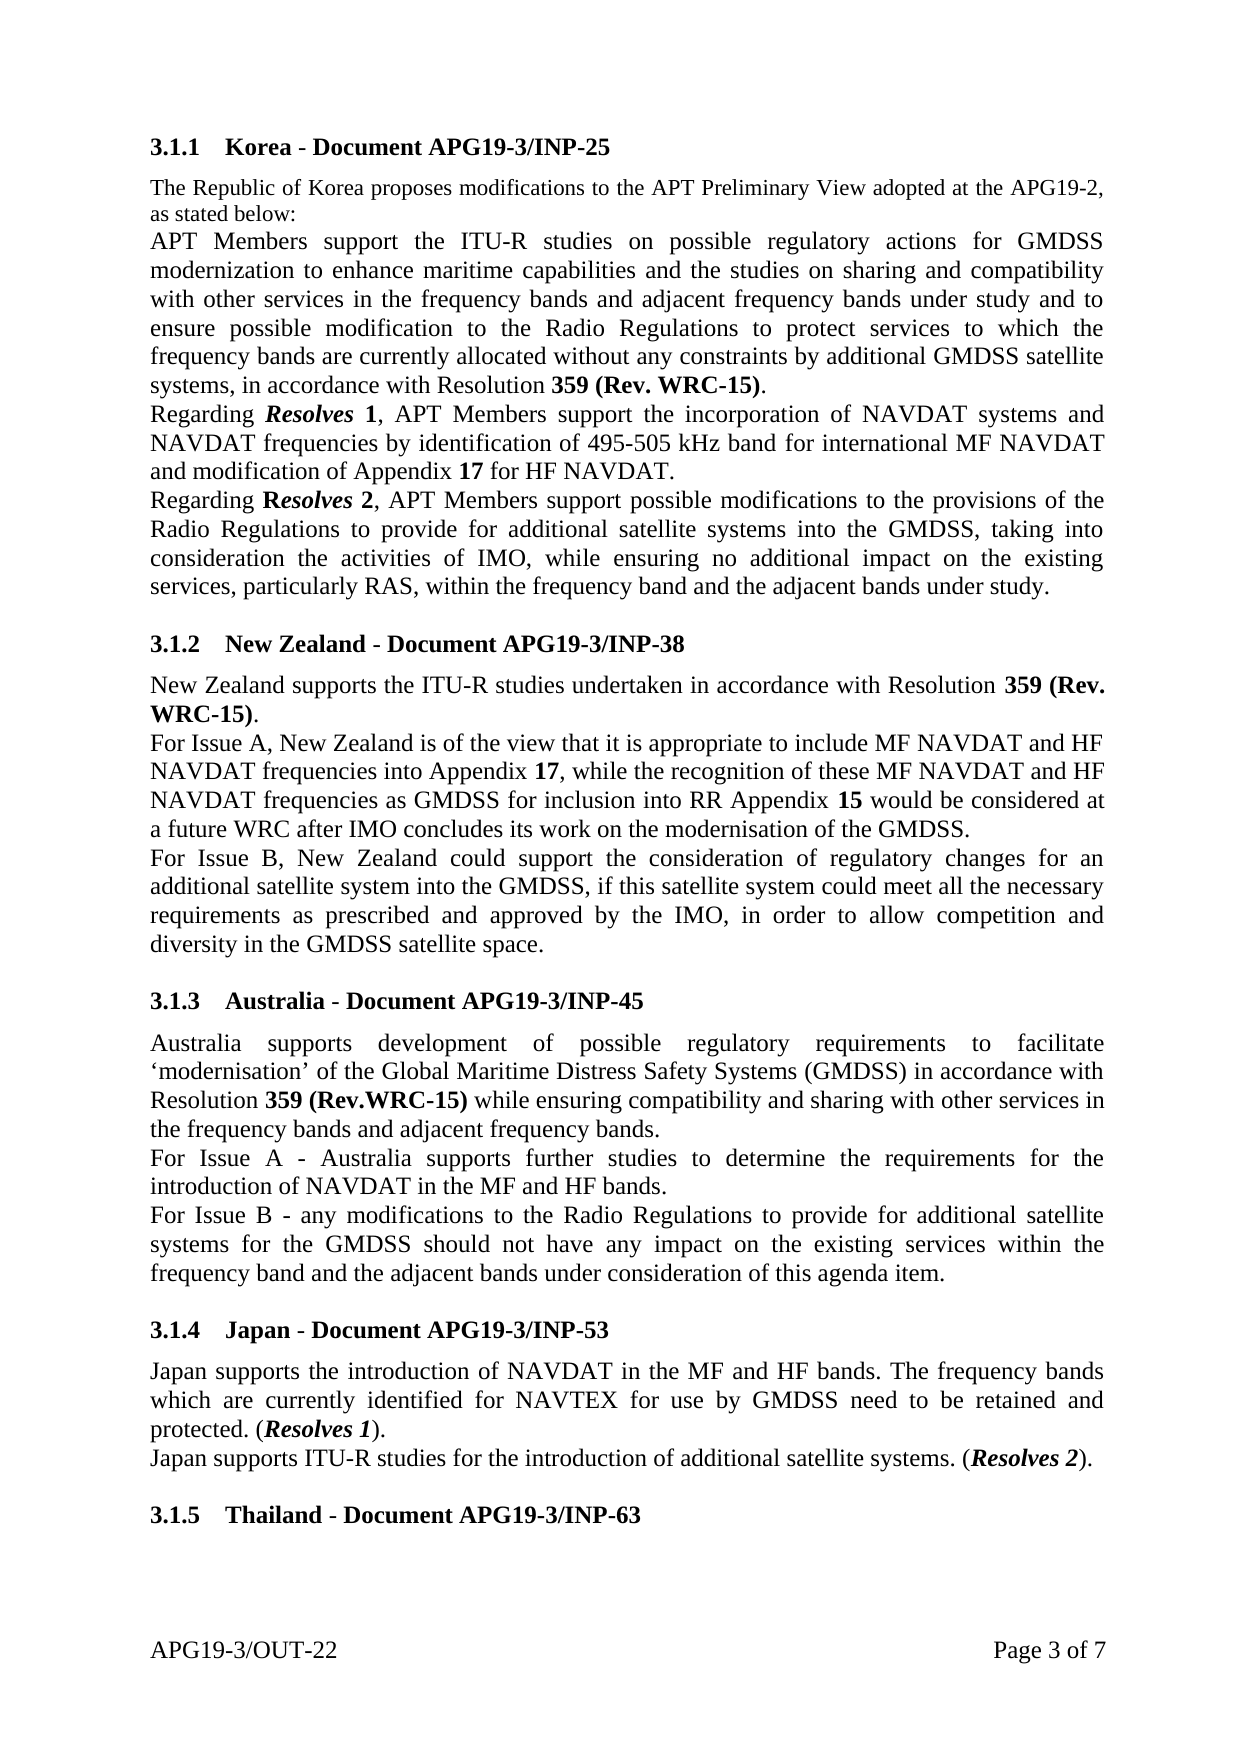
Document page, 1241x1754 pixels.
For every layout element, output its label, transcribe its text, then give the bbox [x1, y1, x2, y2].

text 3.1.5 Thailand - Document APG19-3/INP-63 [150, 1500, 1105, 1529]
text For Issue A - Australia supports further studies to determine the requirements for the introduction of NAVDAT in the MF and HF bands. [150, 1143, 1105, 1200]
text 3.1.2 New Zealand - Document APG19-3/INP-38 [150, 629, 1105, 658]
text 3.1.3 Australia - Document APG19-3/INP-45 [150, 986, 1105, 1015]
text For Issue B, New Zealand could support the consideration of regulatory changes for an additional satellite system into the GMDSS, if this satellite system could meet all the necessary requirements as prescribed and approved by the IMO, in order to allow competition and diversity in the GMDSS satellite space. [150, 843, 1105, 958]
text 3.1.4 Japan - Document APG19-3/INP-53 [150, 1315, 1105, 1344]
text For Issue B - any modifications to the Radio Regulations to provide for additional satellite systems for the GMDSS should not have any impact on the existing services within the frequency band and the adjacent bands under consideration of this agenda item. [150, 1200, 1105, 1286]
text Australia supports development of possible regulatory requirements to facilitate ‘modernisation’ of the Global Maritime Distress Safety Systems (GMDSS) in accordance with Resolution 359 (Rev.WRC-15) while ensuring compatibility and sharing with other services in the frequency bands and adjacent frequency bands. [150, 1028, 1105, 1143]
text APT Members support the ITU-R studies on possible regulatory actions for GMDSS modernization to enhance maritime capabilities and the studies on sharing and compatibility with other services in the frequency bands and adjacent frequency bands under study and to ensure possible modification to the Radio Regulations to protect services to which the frequency bands are currently allocated without any constraints by additional GMDSS satellite systems, in accordance with Resolution 359 (Rev. WRC-15). [150, 226, 1105, 399]
text For Issue A, New Zealand is of the view that it is appropriate to include MF NAVDAT and HF NAVDAT frequencies into Appendix 17, while the recognition of these MF NAVDAT and HF NAVDAT frequencies as GMDSS for inclusion into RR Appendix 15 would be considered at a future WRC after IMO concludes its work on the modernisation of the GMDSS. [150, 728, 1105, 843]
text The Republic of Korea proposes modifications to the APT Preliminary View adopted at the APG19-2, as stated below: [150, 174, 1105, 226]
text Japan supports the introduction of NAVDAT in the MF and HF bands. The frequency bands which are currently identified for NAVTEX for use by GMDSS need to be retained and protected. (Resolves 1). [150, 1356, 1105, 1443]
text 3.1.1 Korea - Document APG19-3/INP-25 [150, 132, 1105, 161]
text Regarding Resolves 2, APT Members support possible modifications to the provisions of the Radio Regulations to provide for additional satellite systems into the GMDSS, taking into consideration the activities of IMO, while ensuring no additional impact on the existing services, particularly RAS, within the frequency band and the adjacent bands under study. [150, 485, 1105, 600]
text Japan supports ITU-R studies for the introduction of additional satellite systems. (Resolves 2). [150, 1443, 1105, 1471]
text Regarding Resolves 1, APT Members support the incorporation of NAVDAT systems and NAVDAT frequencies by identification of 495-505 kHz band for international MF NAVDAT and modification of Appendix 17 for HF NAVDAT. [150, 399, 1105, 485]
text New Zealand supports the ITU-R studies undertaken in accordance with Resolution 359 (Rev. WRC-15). [150, 670, 1105, 728]
